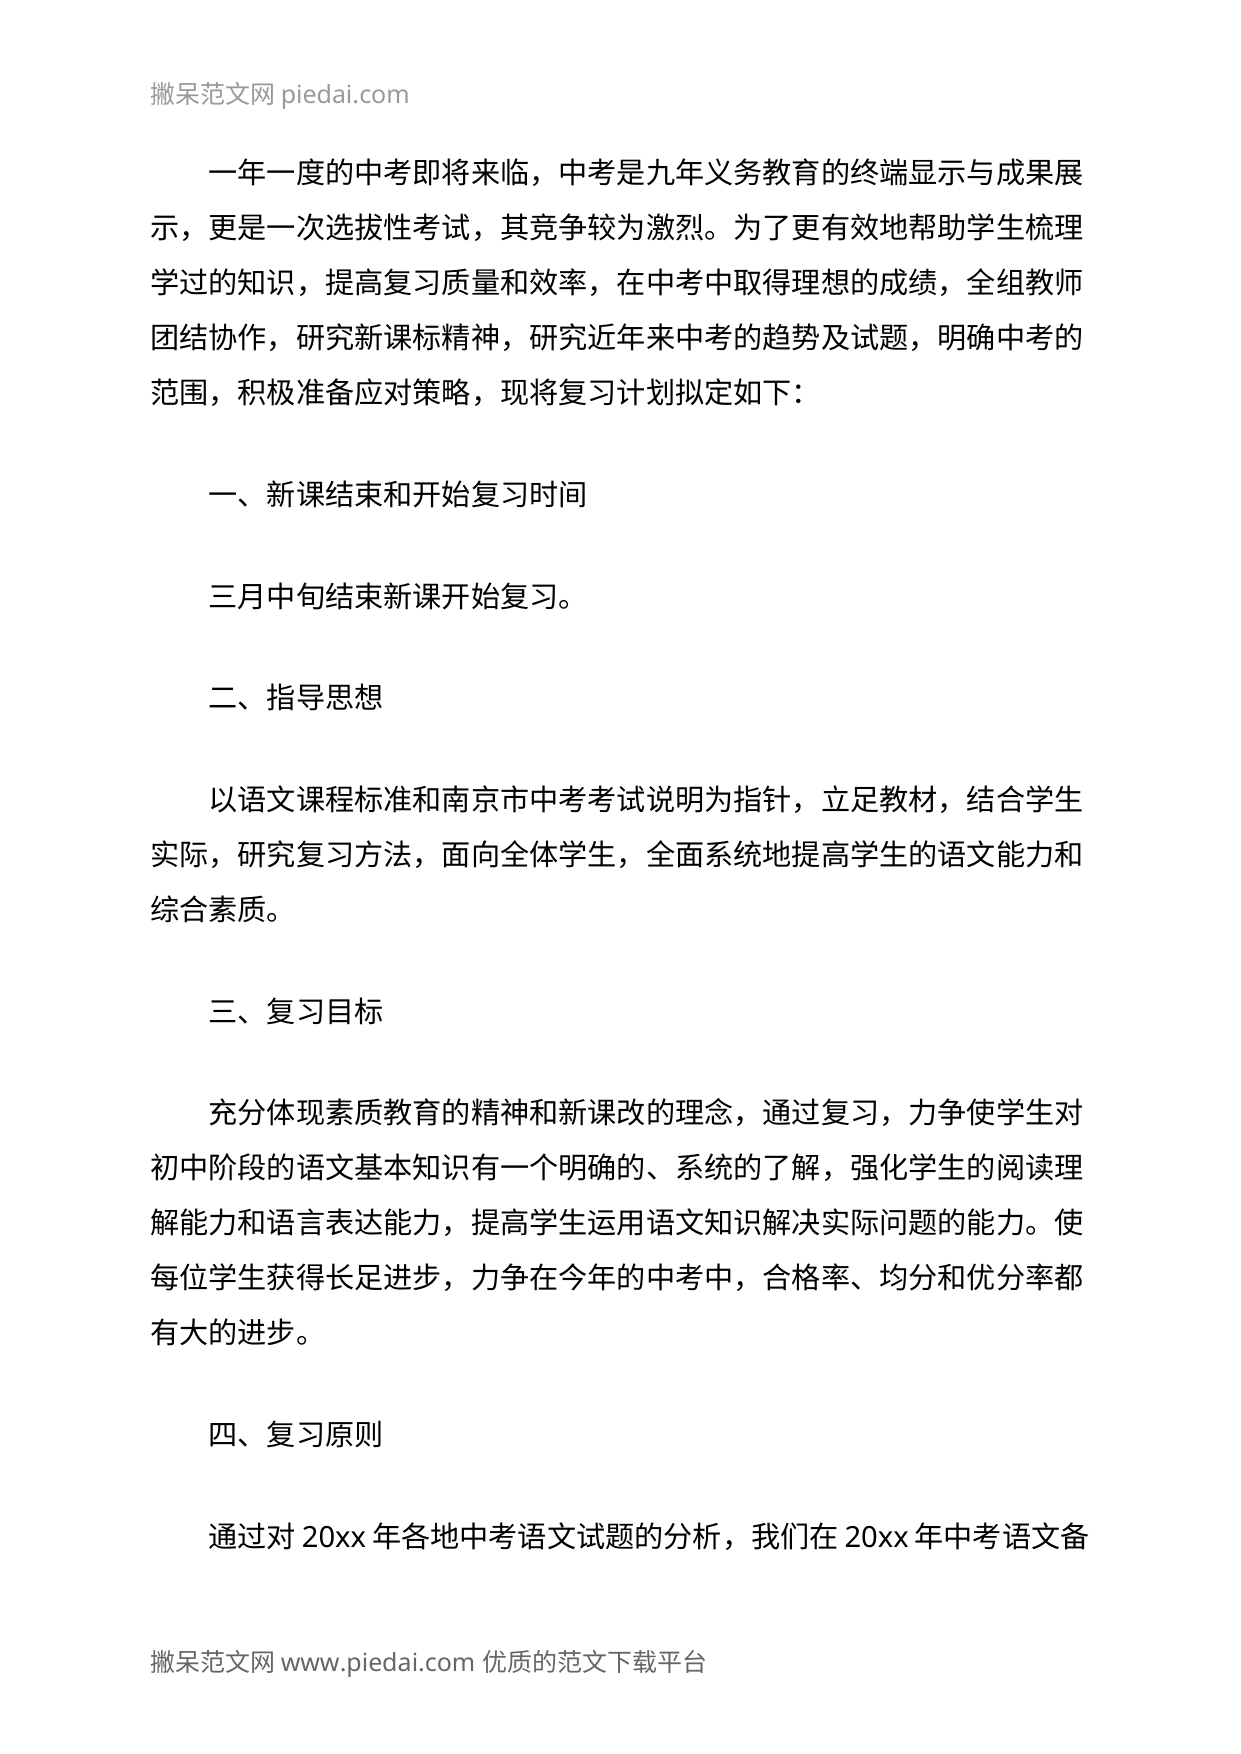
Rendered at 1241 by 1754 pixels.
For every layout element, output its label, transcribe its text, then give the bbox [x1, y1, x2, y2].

text 四、复习原则 [150, 1411, 1090, 1454]
text 三、复习目标 [150, 988, 1090, 1031]
text 一、新课结束和开始复习时间 [150, 471, 1090, 514]
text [150, 1513, 1090, 1556]
text 三月中旬结束新课开始复习。 [150, 573, 1090, 615]
text 一年一度的中考即将来临，中考是九年义务教育的终端显示与成果展示，更是一次选拔性考试，其竞争较为激烈。为了更有效地帮助学生梳理学过的知识，提高复习质量和效率，在中考中取得理想的成绩，全组教师团结协作，研究新课标精神，研究近年来中考的趋势及试题，明确中考的范围，积极准备应对策略，现将复习计划拟定如下： [150, 150, 1090, 412]
text 以语文课程标准和南京市中考考试说明为指针，立足教材，结合学生实际，研究复习方法，面向全体学生，全面系统地提高学生的语文能力和综合素质。 [150, 777, 1090, 929]
text 充分体现素质教育的精神和新课改的理念，通过复习，力争使学生对初中阶段的语文基本知识有一个明确的、系统的了解，强化学生的阅读理解能力和语言表达能力，提高学生运用语文知识解决实际问题的能力。使每位学生获得长足进步，力争在今年的中考中，合格率、均分和优分率都有大的进步。 [150, 1090, 1090, 1352]
text 二、指导思想 [150, 675, 1090, 717]
